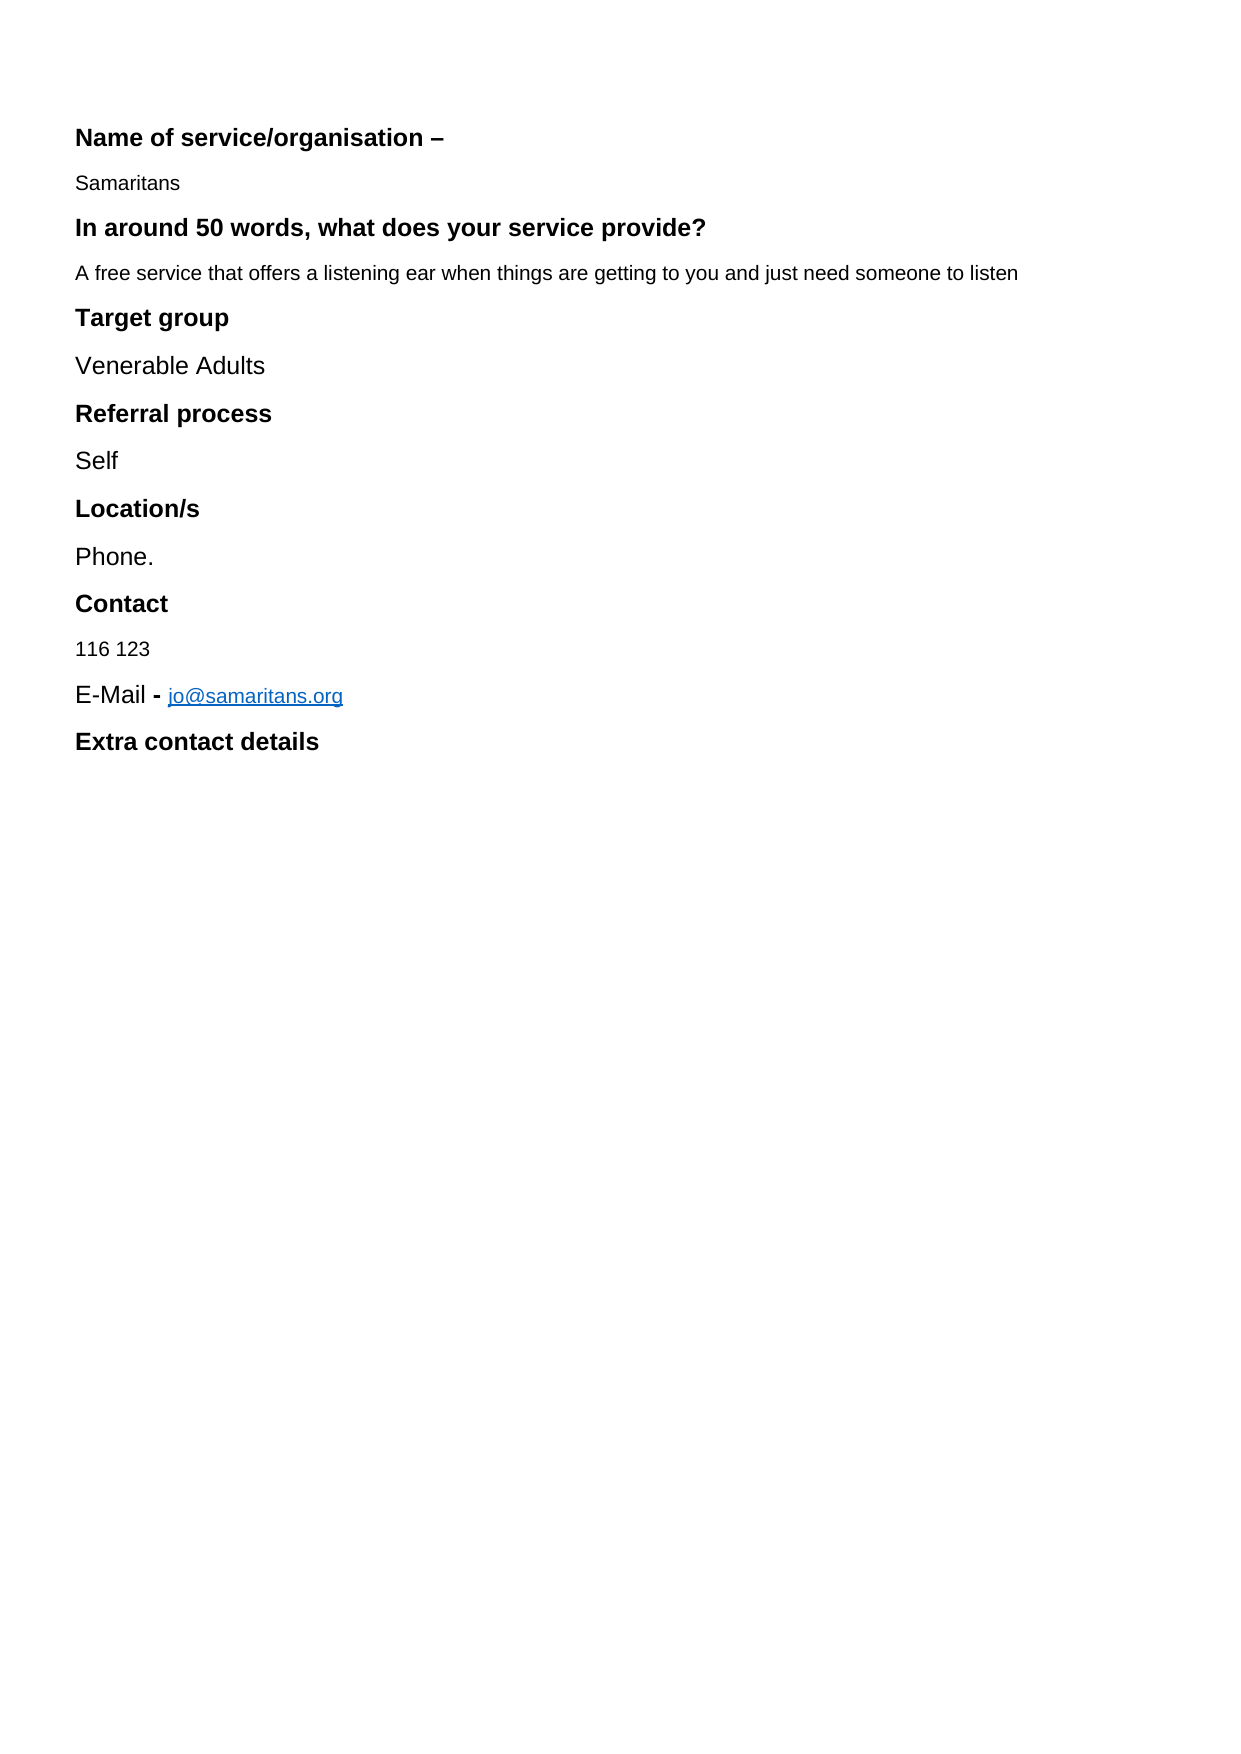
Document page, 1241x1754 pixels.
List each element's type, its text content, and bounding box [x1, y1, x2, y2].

text Target group [75, 303, 1165, 332]
text A free service that offers a listening ear when things are getting to you and just need someone to listen [75, 261, 1165, 284]
text In around 50 words, what does your service provide? [75, 213, 1165, 242]
text Self [75, 446, 1165, 475]
text Venerable Adults [75, 351, 1165, 379]
text Referral process [75, 398, 1165, 427]
text E-Mail - jo@samaritans.org [75, 679, 1165, 708]
text Contact [75, 589, 1165, 618]
text Phone. [75, 542, 1165, 570]
text Samaritans [75, 170, 1165, 194]
text Extra contact details [75, 727, 1165, 756]
text Location/s [75, 494, 1165, 523]
text 116 123 [75, 637, 1165, 661]
text Name of service/organisation – [75, 123, 1165, 151]
